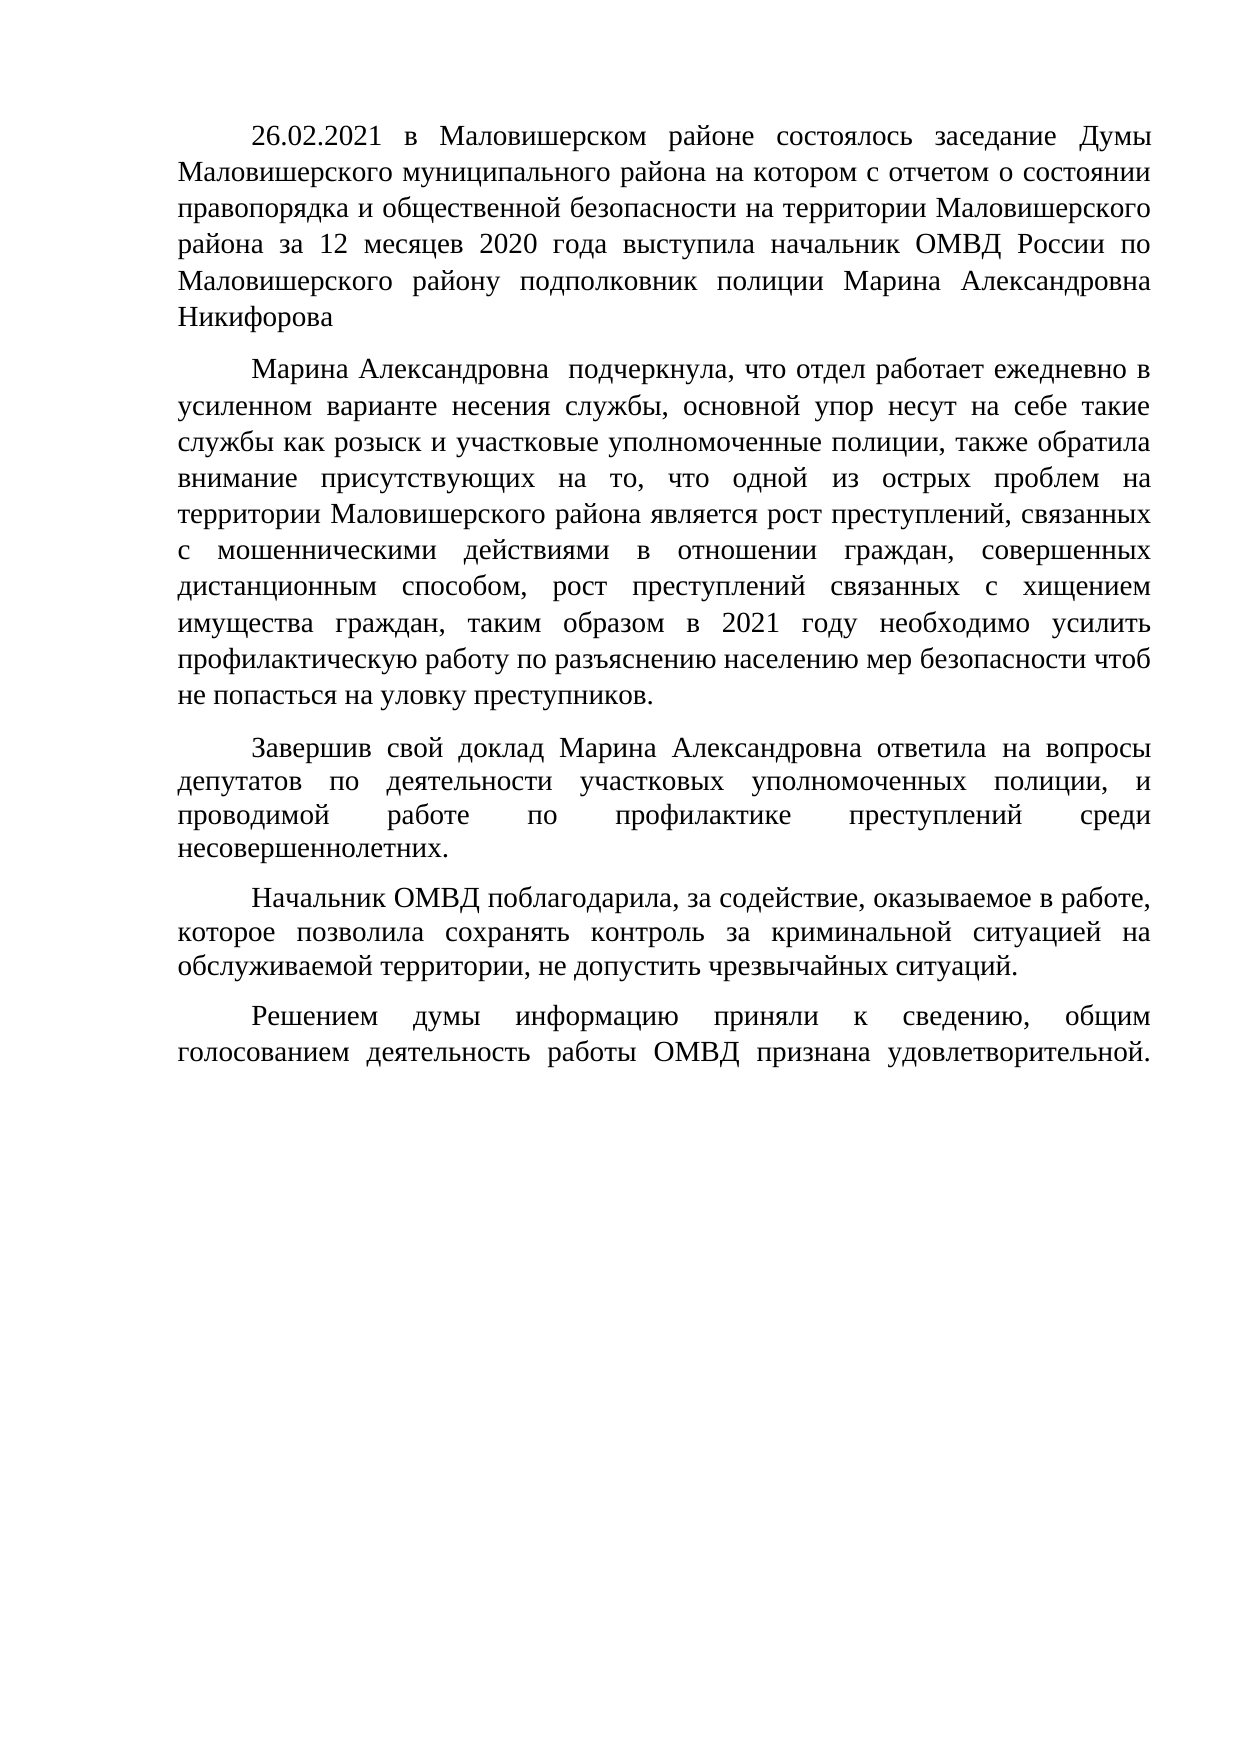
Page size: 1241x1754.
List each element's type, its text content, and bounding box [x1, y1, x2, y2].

text Марина Александровна подчеркнула, что отдел работает ежедневно в усиленном варианте несения службы, основной упор несут на себе такие службы как розыск и участковые уполномоченные полиции, также обратила внимание присутствующих на то, что одной из острых проблем на территории Маловишерского района является рост преступлений, связанных с мошенническими действиями в отношении граждан, совершенных дистанционным способом, рост преступлений связанных с хищением имущества граждан, таким образом в 2021 году необходимо усилить профилактическую работу по разъяснению населению мер безопасности чтоб не попасться на уловку преступников. [177, 352, 1152, 711]
text Начальник ОМВД поблагодарила, за содействие, оказываемое в работе, которое позволила сохранять контроль за криминальной ситуацией на обслуживаемой территории, не допустить чрезвычайных ситуаций. [177, 881, 1152, 981]
text Завершив свой доклад Марина Александровна ответила на вопросы депутатов по деятельности участковых уполномоченных полиции, и проводимой работе по профилактике преступлений среди несовершеннолетних. [177, 730, 1152, 864]
text 26.02.2021 в Маловишерском районе состоялось заседание Думы Маловишерского муниципального района на котором с отчетом о состоянии правопорядка и общественной безопасности на территории Маловишерского района за 12 месяцев 2020 года выступила начальник ОМВД России по Маловишерского району подполковник полиции Марина Александровна Никифорова [177, 118, 1152, 332]
text Решением думы информацию приняли к сведению, общим голосованием деятельность работы ОМВД признана удовлетворительной. [177, 998, 1152, 1098]
